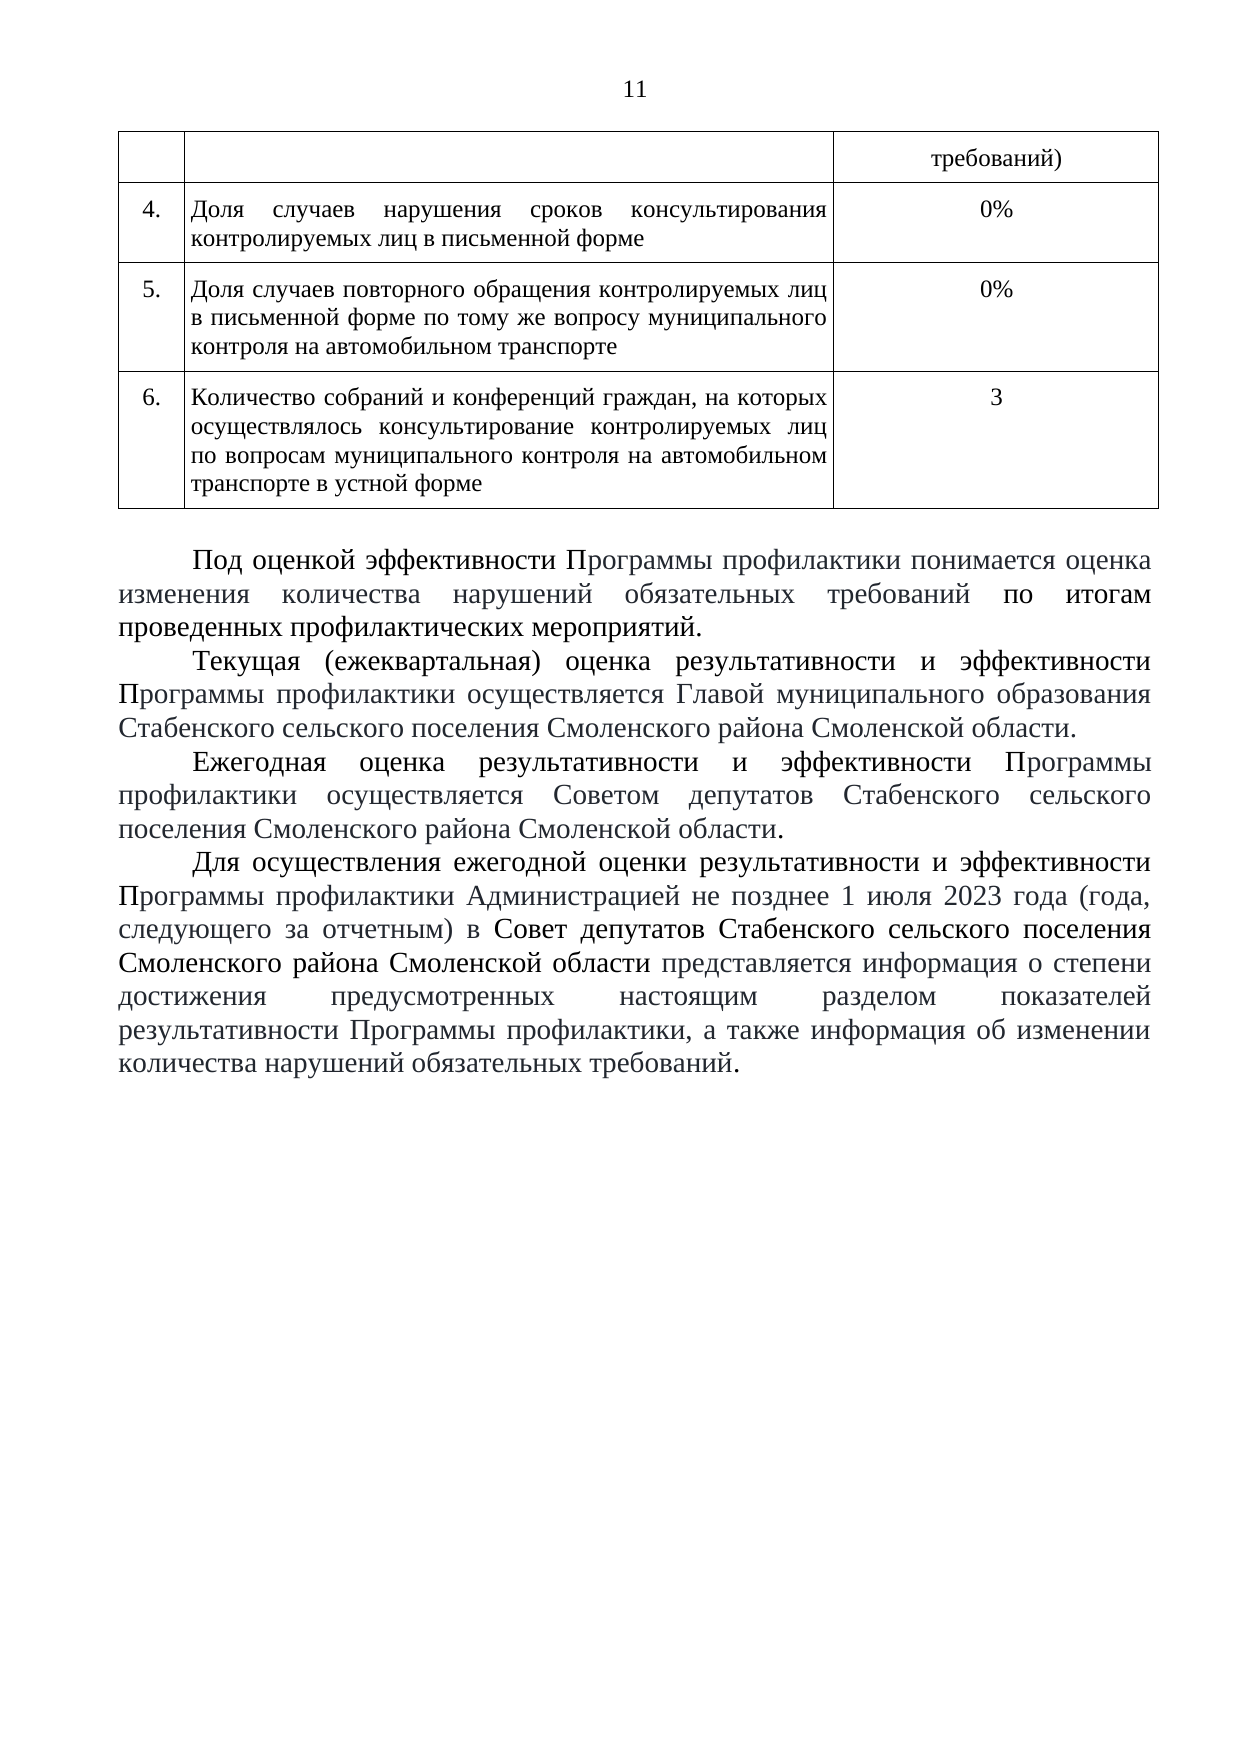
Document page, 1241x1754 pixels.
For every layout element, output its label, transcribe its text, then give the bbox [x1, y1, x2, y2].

table_cell 0% [834, 263, 1158, 371]
text Текущая (ежеквартальная) оценка результативности и эффективности Программы профилактики осуществляется Главой муниципального образования Стабенского сельского поселения Смоленского района Смоленской области. [118, 643, 1152, 744]
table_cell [834, 132, 1158, 182]
table_cell 0% [834, 183, 1158, 262]
text Под оценкой эффективности Программы профилактики понимается оценка изменения количества нарушений обязательных требований по итогам проведенных профилактических мероприятий. [118, 542, 1152, 643]
text Ежегодная оценка результативности и эффективности Программы профилактики осуществляется Советом депутатов Стабенского сельского поселения Смоленского района Смоленской области. [118, 744, 1152, 844]
text Для осуществления ежегодной оценки результативности и эффективности Программы профилактики Администрацией не позднее 1 июля 2023 года (года, следующего за отчетным) в Совет депутатов Стабенского сельского поселения Смоленского района Смоленской области представляется информация о степени достижения предусмотренных настоящим разделом показателей результативности Программы профилактики, а также информация об изменении количества нарушений обязательных требований. [118, 844, 1152, 1079]
table_cell Доля случаев повторного обращения контролируемых лиц в письменной форме по тому же вопросу муниципального контроля на автомобильном транспорте [185, 263, 833, 371]
table_cell 3 [834, 372, 1158, 508]
table_cell Количество собраний и конференций граждан, на которых осуществлялось консультирование контролируемых лиц по вопросам муниципального контроля на автомобильном транспорте в устной форме [185, 372, 833, 508]
table_cell 5. [119, 263, 184, 371]
table_cell 4. [119, 183, 184, 262]
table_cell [185, 132, 833, 182]
table_cell Доля случаев нарушения сроков консультирования контролируемых лиц в письменной форме [185, 183, 833, 262]
table_cell 6. [119, 372, 184, 508]
table_cell 3. [119, 132, 184, 182]
